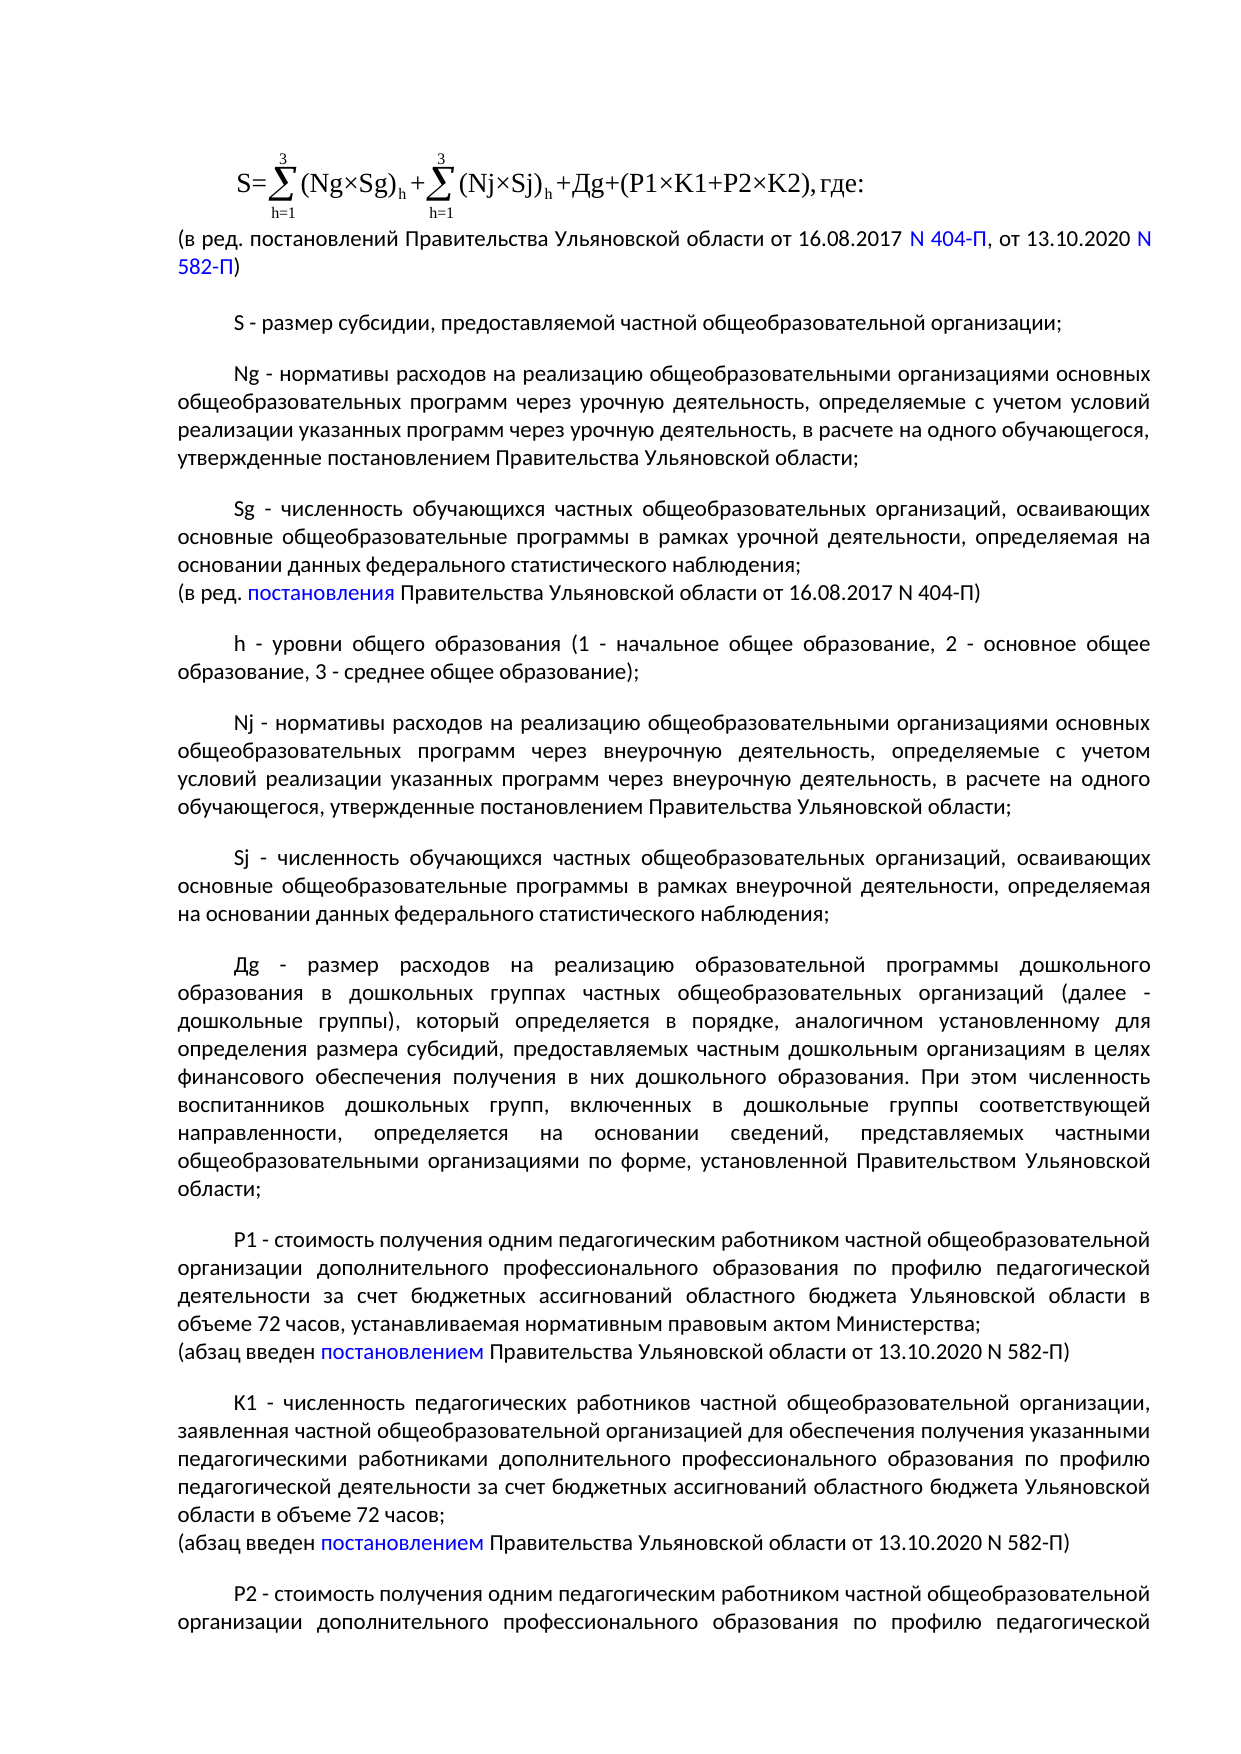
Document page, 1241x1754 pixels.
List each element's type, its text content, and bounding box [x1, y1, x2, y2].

text (абзац введен постановлением Правительства Ульяновской области от 13.10.2020 N 582-П) [177, 1337, 1152, 1366]
text Дg - размер расходов на реализацию образовательной программы дошкольного образования в дошкольных группах частных общеобразовательных организаций (далее - дошкольные группы), который определяется в порядке, аналогичном установленному для определения размера субсидий, предоставляемых частным дошкольным организациям в целях финансового обеспечения получения в них дошкольного образования. При этом численность воспитанников дошкольных групп, включенных в дошкольные группы соответствующей направленности, определяется на основании сведений, представляемых частными общеобразовательными организациями по форме, установленной Правительством Ульяновской области; [177, 950, 1152, 1202]
text Ng - нормативы расходов на реализацию общеобразовательными организациями основных общеобразовательных программ через урочную деятельность, определяемые с учетом условий реализации указанных программ через урочную деятельность, в расчете на одного обучающегося, утвержденные постановлением Правительства Ульяновской области; [177, 359, 1152, 471]
text P1 - стоимость получения одним педагогическим работником частной общеобразовательной организации дополнительного профессионального образования по профилю педагогической деятельности за счет бюджетных ассигнований областного бюджета Ульяновской области в объеме 72 часов, устанавливаемая нормативным правовым актом Министерства; [177, 1225, 1152, 1337]
text (в ред. постановления Правительства Ульяновской области от 16.08.2017 N 404-П) [177, 578, 1152, 606]
text Sg - численность обучающихся частных общеобразовательных организаций, осваивающих основные общеобразовательные программы в рамках урочной деятельности, определяемая на основании данных федерального статистического наблюдения; [177, 494, 1152, 578]
text Sj - численность обучающихся частных общеобразовательных организаций, осваивающих основные общеобразовательные программы в рамках внеурочной деятельности, определяемая на основании данных федерального статистического наблюдения; [177, 843, 1152, 927]
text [177, 1579, 1152, 1636]
text S - размер субсидии, предоставляемой частной общеобразовательной организации; [177, 308, 1152, 336]
text (абзац введен постановлением Правительства Ульяновской области от 13.10.2020 N 582-П) [177, 1528, 1152, 1557]
text Nj - нормативы расходов на реализацию общеобразовательными организациями основных общеобразовательных программ через внеурочную деятельность, определяемые с учетом условий реализации указанных программ через внеурочную деятельность, в расчете на одного обучающегося, утвержденные постановлением Правительства Ульяновской области; [177, 708, 1152, 820]
text (в ред. постановлений Правительства Ульяновской области от 16.08.2017 N 404-П, от 13.10.2020 N 582-П) [177, 224, 1152, 280]
text h - уровни общего образования (1 - начальное общее образование, 2 - основное общее образование, 3 - среднее общее образование); [177, 629, 1152, 685]
text K1 - численность педагогических работников частной общеобразовательной организации, заявленная частной общеобразовательной организацией для обеспечения получения указанными педагогическими работниками дополнительного профессионального образования по профилю педагогической деятельности за счет бюджетных ассигнований областного бюджета Ульяновской области в объеме 72 часов; [177, 1388, 1152, 1528]
